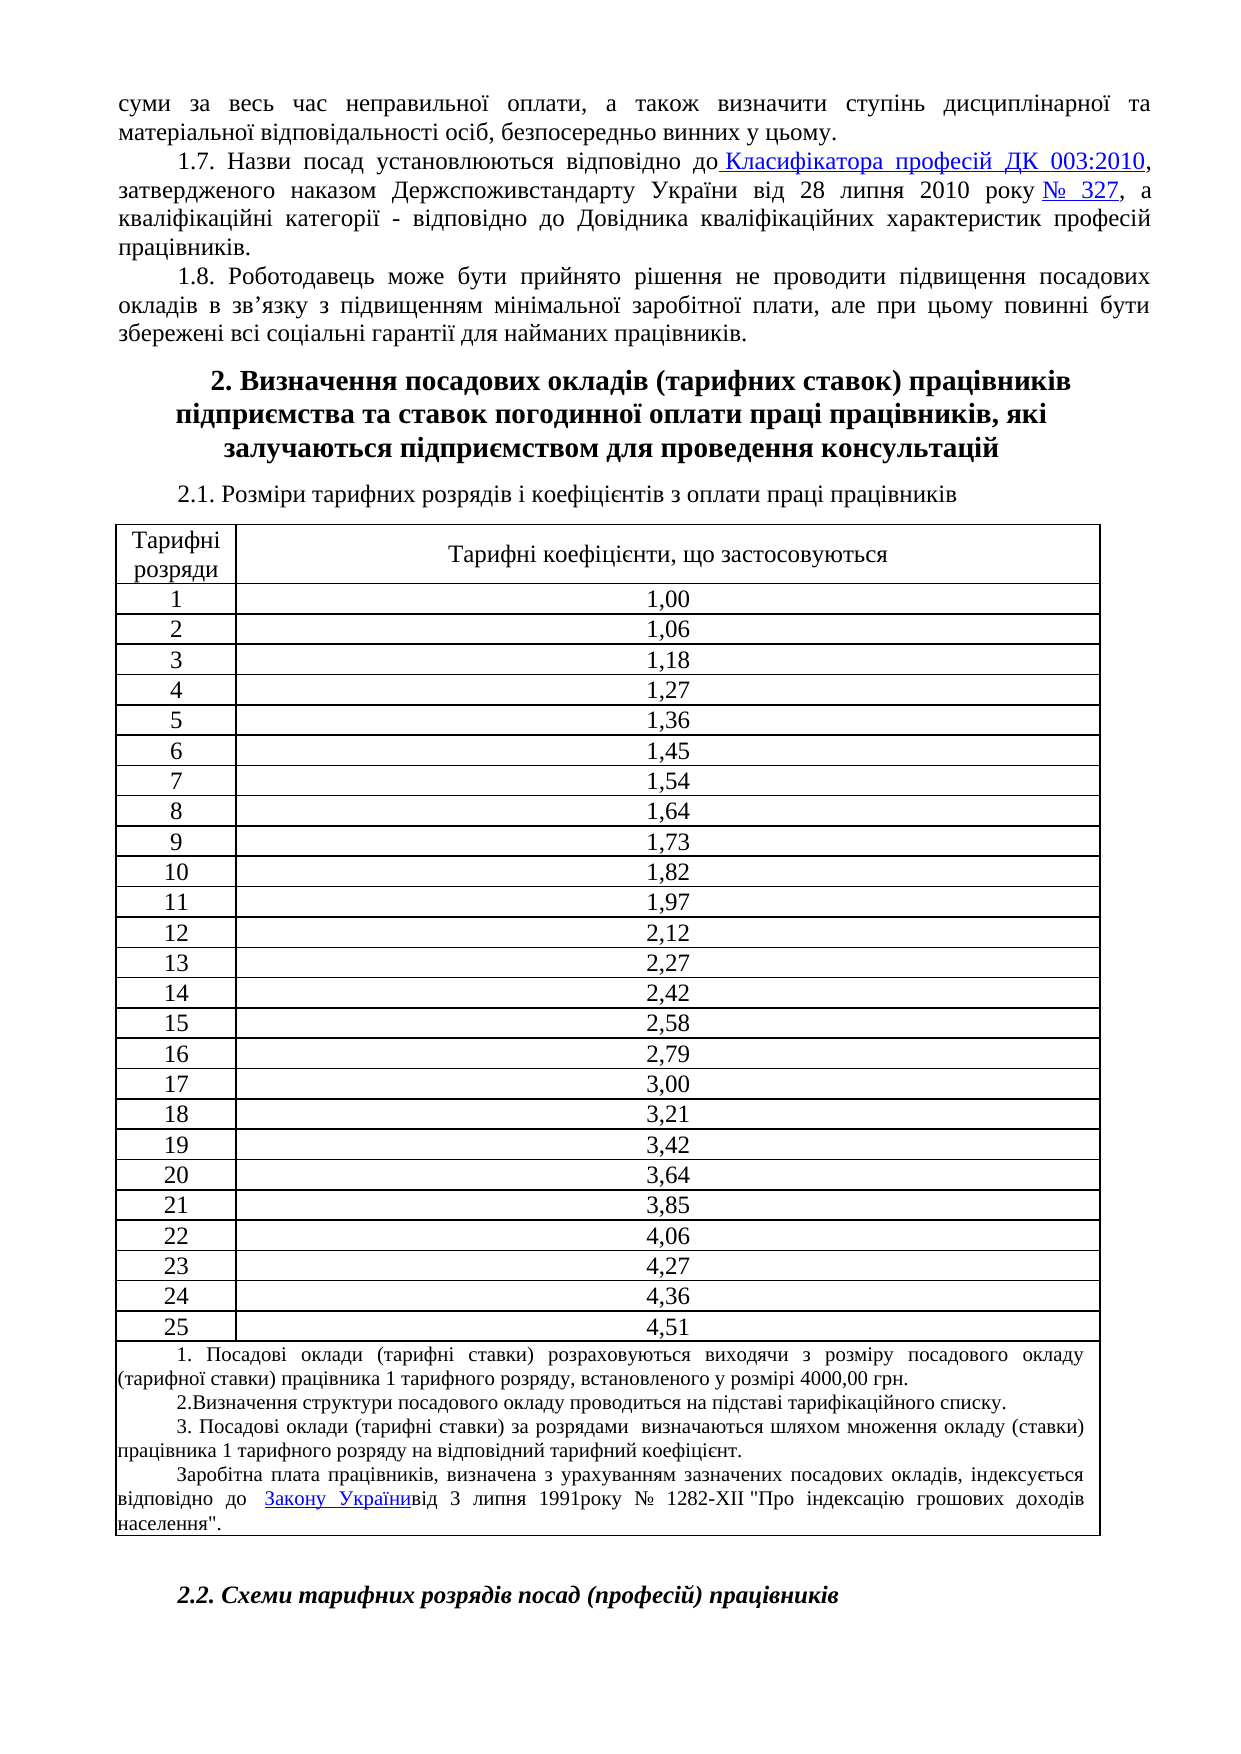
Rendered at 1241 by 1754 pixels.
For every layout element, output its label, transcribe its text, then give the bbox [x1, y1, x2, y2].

table_cell 10 [117, 857, 235, 886]
table_cell 1,64 [237, 796, 1099, 825]
table_cell 21 [117, 1191, 235, 1219]
table_cell 4,36 [237, 1281, 1099, 1310]
table_cell 4 [117, 675, 235, 704]
table_cell 1,82 [237, 857, 1099, 886]
table_cell 12 [117, 918, 235, 946]
table_cell 1,18 [237, 645, 1099, 673]
table_cell 7 [117, 766, 235, 795]
table_cell 17 [117, 1069, 235, 1098]
table_cell 20 [117, 1160, 235, 1189]
table_cell 8 [117, 796, 235, 825]
table_cell 1,45 [237, 736, 1099, 764]
table_cell 3 [117, 645, 235, 673]
table_cell 2,27 [237, 948, 1099, 977]
table_cell 16 [117, 1039, 235, 1068]
table_cell 3,21 [237, 1100, 1099, 1128]
text 2. Визначення посадових окладів (тарифних ставок) працівників підприємства та ставок погодинної оплати праці працівників, які залучаються підприємством для проведення консультацій [118, 363, 1105, 463]
table_cell 1 [117, 584, 235, 613]
table_cell 3,42 [237, 1130, 1099, 1158]
table_cell 2,79 [237, 1039, 1099, 1068]
table_cell 23 [117, 1251, 235, 1280]
table_cell 18 [117, 1100, 235, 1128]
table_cell 22 [117, 1221, 235, 1249]
table_cell 1,54 [237, 766, 1099, 795]
table_cell 1,97 [237, 887, 1099, 916]
table_cell 3,00 [237, 1069, 1099, 1098]
table_cell 24 [117, 1281, 235, 1310]
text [118, 88, 1152, 146]
text 2.1. Розміри тарифних розрядів і коефіцієнтів з оплати праці працівників [118, 479, 1152, 508]
table_cell 14 [117, 978, 235, 1007]
table_cell 25 [117, 1312, 235, 1340]
text 1.8. Роботодавець може бути прийнято рішення не проводити підвищення посадових окладів в зв’язку з підвищенням мінімальної заробітної плати, але при цьому повинні бути збережені всі соціальні гарантії для найманих працівників. [118, 261, 1152, 347]
table_cell 1,00 [237, 584, 1099, 613]
table_cell 9 [117, 827, 235, 855]
table_cell 1. Посадові оклади (тарифні ставки) розраховуються виходячи з розміру посадового окладу (тарифної ставки) працівника 1 тарифного розряду, встановленого у розмірі 4000,00 грн. 2.Визначення структури посадового окладу проводиться на підставі тарифікаційного списку. 3. Посадові оклади (тарифні ставки) за розрядами визначаються шляхом множення окладу (ставки) працівника 1 тарифного розряду на відповідний тарифний коефіцієнт. Заробітна плата працівників, визначена з урахуванням зазначених посадових окладів, індексується відповідно до Закону Українивід 3 липня 1991року № 1282-XII "Про індексацію грошових доходів населення". [117, 1342, 1099, 1534]
table_cell 4,06 [237, 1221, 1099, 1249]
table_cell 4,51 [237, 1312, 1099, 1340]
table_cell 15 [117, 1009, 235, 1037]
table_cell 2,42 [237, 978, 1099, 1007]
table_header Тарифні розряди [117, 525, 235, 583]
table_cell 13 [117, 948, 235, 977]
table_cell 11 [117, 887, 235, 916]
text 2.2. Схеми тарифних розрядів посад (професій) працівників [118, 1580, 1152, 1609]
table_cell 1,06 [237, 615, 1099, 643]
table_cell 3,64 [237, 1160, 1099, 1189]
table_cell 2,12 [237, 918, 1099, 946]
table_cell 1,27 [237, 675, 1099, 704]
table_cell 3,85 [237, 1191, 1099, 1219]
table_cell 6 [117, 736, 235, 764]
table_cell 1,36 [237, 706, 1099, 734]
table_cell 4,27 [237, 1251, 1099, 1280]
text 1.7. Назви посад установлюються відповідно до HYPERLINK "https://zakon.rada.gov.ua/laws/show/va327609-10#n4"Класифікатора професій ДК 003:2010, затвердженого наказом Держспоживстандарту України від 28 липня 2010 року № 327, а кваліфікаційні категорії - відповідно до Довідника кваліфікаційних характеристик професій працівників. [118, 146, 1152, 261]
table_cell 5 [117, 706, 235, 734]
table_cell 1,73 [237, 827, 1099, 855]
table_header Тарифні коефіцієнти, що застосовуються [237, 525, 1099, 583]
table_cell 2,58 [237, 1009, 1099, 1037]
table_cell 2 [117, 615, 235, 643]
table_cell 19 [117, 1130, 235, 1158]
